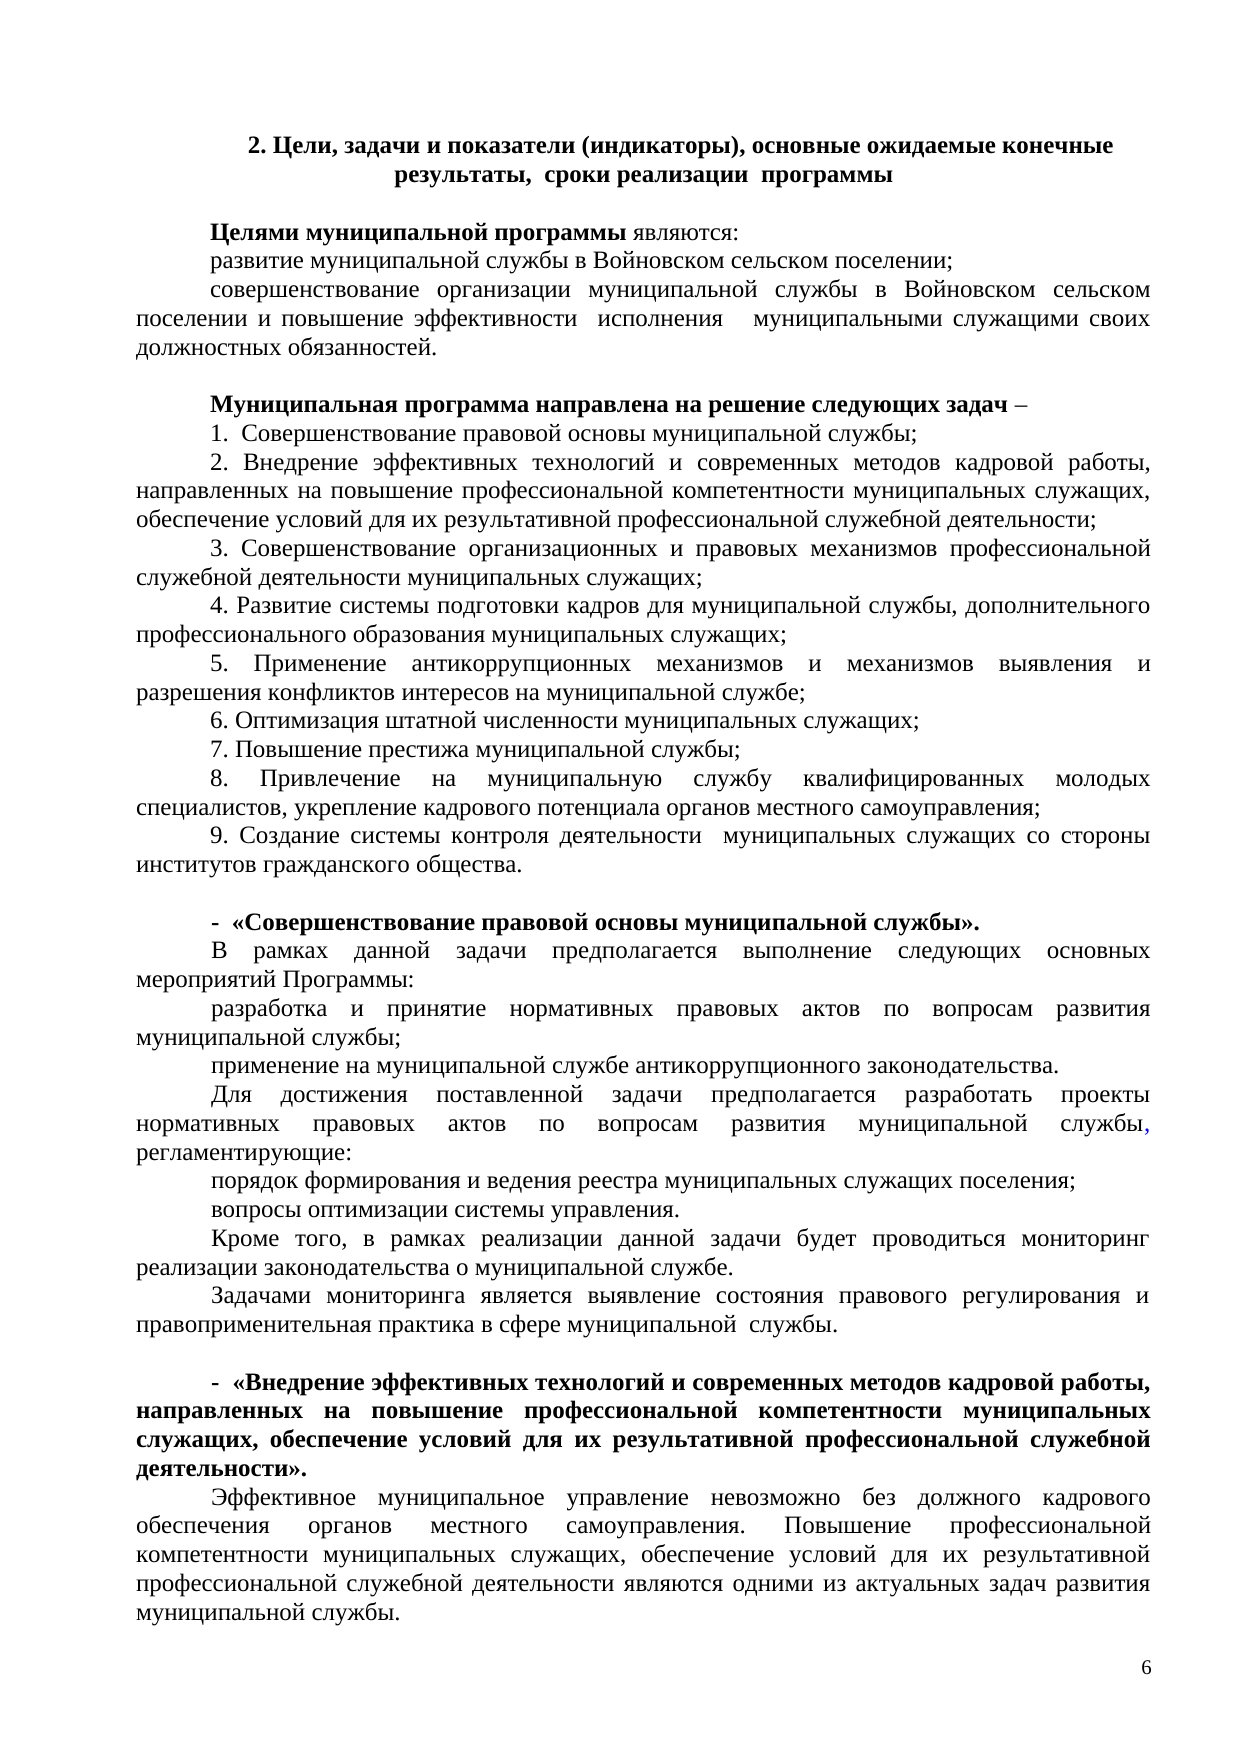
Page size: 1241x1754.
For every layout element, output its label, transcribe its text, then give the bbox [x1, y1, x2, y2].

text В рамках данной задачи предполагается выполнение следующих основных мероприятий Программы: [136, 936, 1152, 993]
text 8. Привлечение на муниципальную службу квалифицированных молодых специалистов, укрепление кадрового потенциала органов местного самоуправления; [136, 763, 1152, 821]
text 2. Внедрение эффективных технологий и современных методов кадровой работы, направленных на повышение профессиональной компетентности муниципальных служащих, обеспечение условий для их результативной профессиональной служебной деятельности; [136, 447, 1152, 533]
text Задачами мониторинга является выявление состояния правового регулирования и правоприменительная практика в сфере муниципальной службы. [136, 1281, 1150, 1338]
text 2. Цели, задачи и показатели (индикаторы), основные ожидаемые конечные результаты, сроки реализации программы [136, 131, 1152, 188]
text Для достижения поставленной задачи предполагается разработать проекты нормативных правовых актов по вопросам развития муниципальной службы, регламентирующие: [136, 1079, 1150, 1166]
text 1. Совершенствование правовой основы муниципальной службы; [136, 418, 1152, 447]
text 9. Создание системы контроля деятельности муниципальных служащих со стороны институтов гражданского общества. [136, 821, 1152, 878]
text Муниципальная программа направлена на решение следующих задач – [136, 389, 1152, 418]
text порядок формирования и ведения реестра муниципальных служащих поселения; [136, 1166, 1150, 1194]
text - «Совершенствование правовой основы муниципальной службы». [136, 907, 1152, 936]
text 3. Совершенствование организационных и правовых механизмов профессиональной служебной деятельности муниципальных служащих; [136, 533, 1152, 591]
text 6. Оптимизация штатной численности муниципальных служащих; [136, 706, 1152, 734]
text развитие муниципальной службы в Войновском сельском поселении; [136, 246, 1152, 274]
text Кроме того, в рамках реализации данной задачи будет проводиться мониторинг реализации законодательства о муниципальной службе. [136, 1223, 1150, 1281]
text вопросы оптимизации системы управления. [136, 1194, 1150, 1223]
text разработка и принятие нормативных правовых актов по вопросам развития муниципальной службы; [136, 993, 1152, 1051]
text Эффективное муниципальное управление невозможно без должного кадрового обеспечения органов местного самоуправления. Повышение профессиональной компетентности муниципальных служащих, обеспечение условий для их результативной профессиональной служебной деятельности являются одними из актуальных задач развития муниципальной службы. [136, 1482, 1152, 1626]
text 4. Развитие системы подготовки кадров для муниципальной службы, дополнительного профессионального образования муниципальных служащих; [136, 591, 1152, 648]
text 5. Применение антикоррупционных механизмов и механизмов выявления и разрешения конфликтов интересов на муниципальной службе; [136, 648, 1152, 706]
text совершенствование организации муниципальной службы в Войновском сельском поселении и повышение эффективности исполнения муниципальными служащими своих должностных обязанностей. [136, 274, 1152, 361]
text - «Внедрение эффективных технологий и современных методов кадровой работы, направленных на повышение профессиональной компетентности муниципальных служащих, обеспечение условий для их результативной профессиональной служебной деятельности». [136, 1367, 1152, 1482]
text 7. Повышение престижа муниципальной службы; [136, 734, 1152, 763]
text применение на муниципальной службе антикоррупционного законодательства. [136, 1051, 1152, 1079]
text Целями муниципальной программы являются: [136, 217, 1152, 246]
